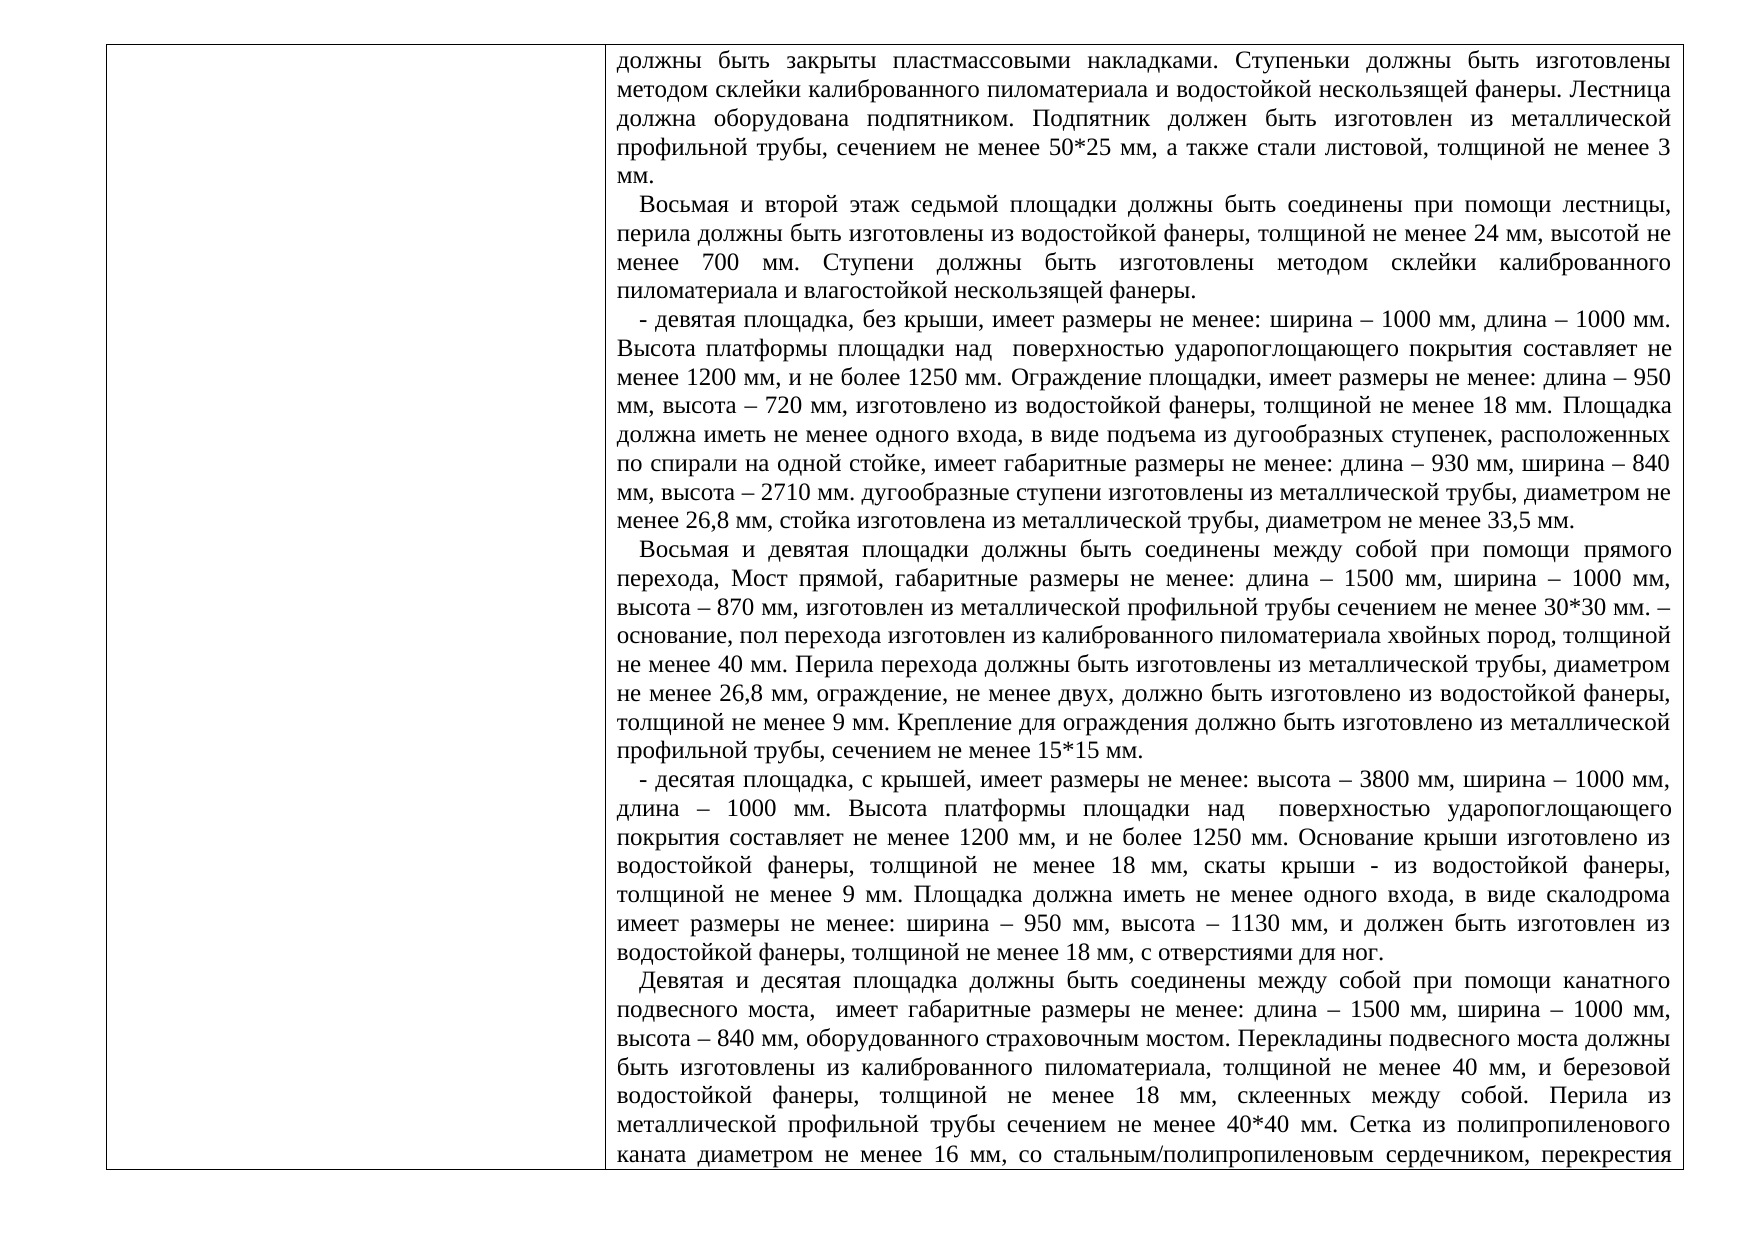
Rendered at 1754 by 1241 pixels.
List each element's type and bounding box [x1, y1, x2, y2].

table_header [606, 45, 1683, 1168]
table_header [107, 45, 605, 1168]
